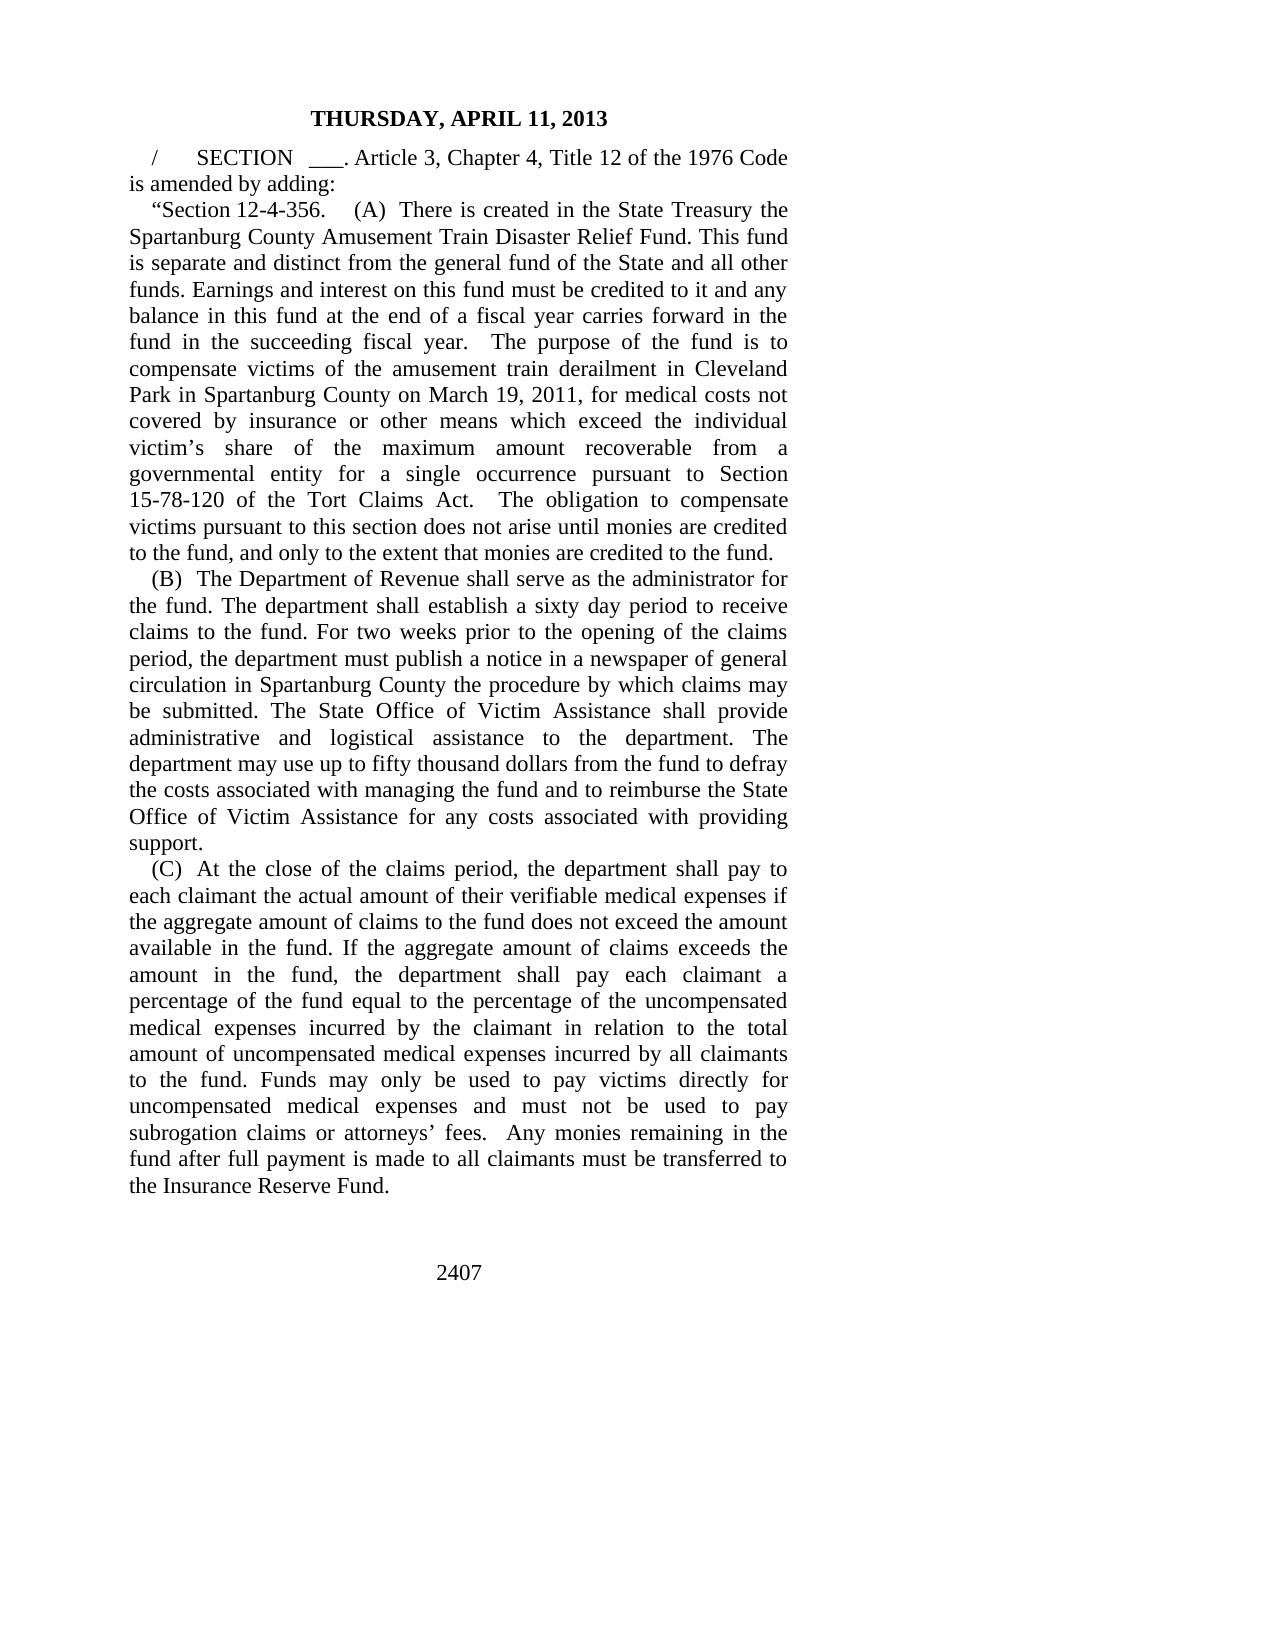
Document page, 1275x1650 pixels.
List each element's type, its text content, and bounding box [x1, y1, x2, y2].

text (B) The Department of Revenue shall serve as the administrator for the fund. The department shall establish a sixty day period to receive claims to the fund. For two weeks prior to the opening of the claims period, the department must publish a notice in a newspaper of general circulation in Spartanburg County the procedure by which claims may be submitted. The State Office of Victim Assistance shall provide administrative and logistical assistance to the department. The department may use up to fifty thousand dollars from the fund to defray the costs associated with managing the fund and to reimburse the State Office of Victim Assistance for any costs associated with providing support. [129, 566, 789, 855]
text / SECTION ___. Article 3, Chapter 4, Title 12 of the 1976 Code is amended by adding: [129, 144, 789, 197]
text (C) At the close of the claims period, the department shall pay to each claimant the actual amount of their verifiable medical expenses if the aggregate amount of claims to the fund does not exceed the amount available in the fund. If the aggregate amount of claims exceeds the amount in the fund, the department shall pay each claimant a percentage of the fund equal to the percentage of the uncompensated medical expenses incurred by the claimant in relation to the total amount of uncompensated medical expenses incurred by all claimants to the fund. Funds may only be used to pay victims directly for uncompensated medical expenses and must not be used to pay subrogation claims or attorneys’ fees. Any monies remaining in the fund after full payment is made to all claimants must be transferred to the Insurance Reserve Fund. [129, 855, 789, 1198]
text “Section 12-4-356. (A) There is created in the State Treasury the Spartanburg County Amusement Train Disaster Relief Fund. This fund is separate and distinct from the general fund of the State and all other funds. Earnings and interest on this fund must be credited to it and any balance in this fund at the end of a fiscal year carries forward in the fund in the succeeding fiscal year. The purpose of the fund is to compensate victims of the amusement train derailment in Cleveland Park in Spartanburg County on March 19, 2011, for medical costs not covered by insurance or other means which exceed the individual victim’s share of the maximum amount recoverable from a governmental entity for a single occurrence pursuant to Section 15-78-120 of the Tort Claims Act. The obligation to compensate victims pursuant to this section does not arise until monies are credited to the fund, and only to the extent that monies are credited to the fund. [129, 197, 789, 566]
